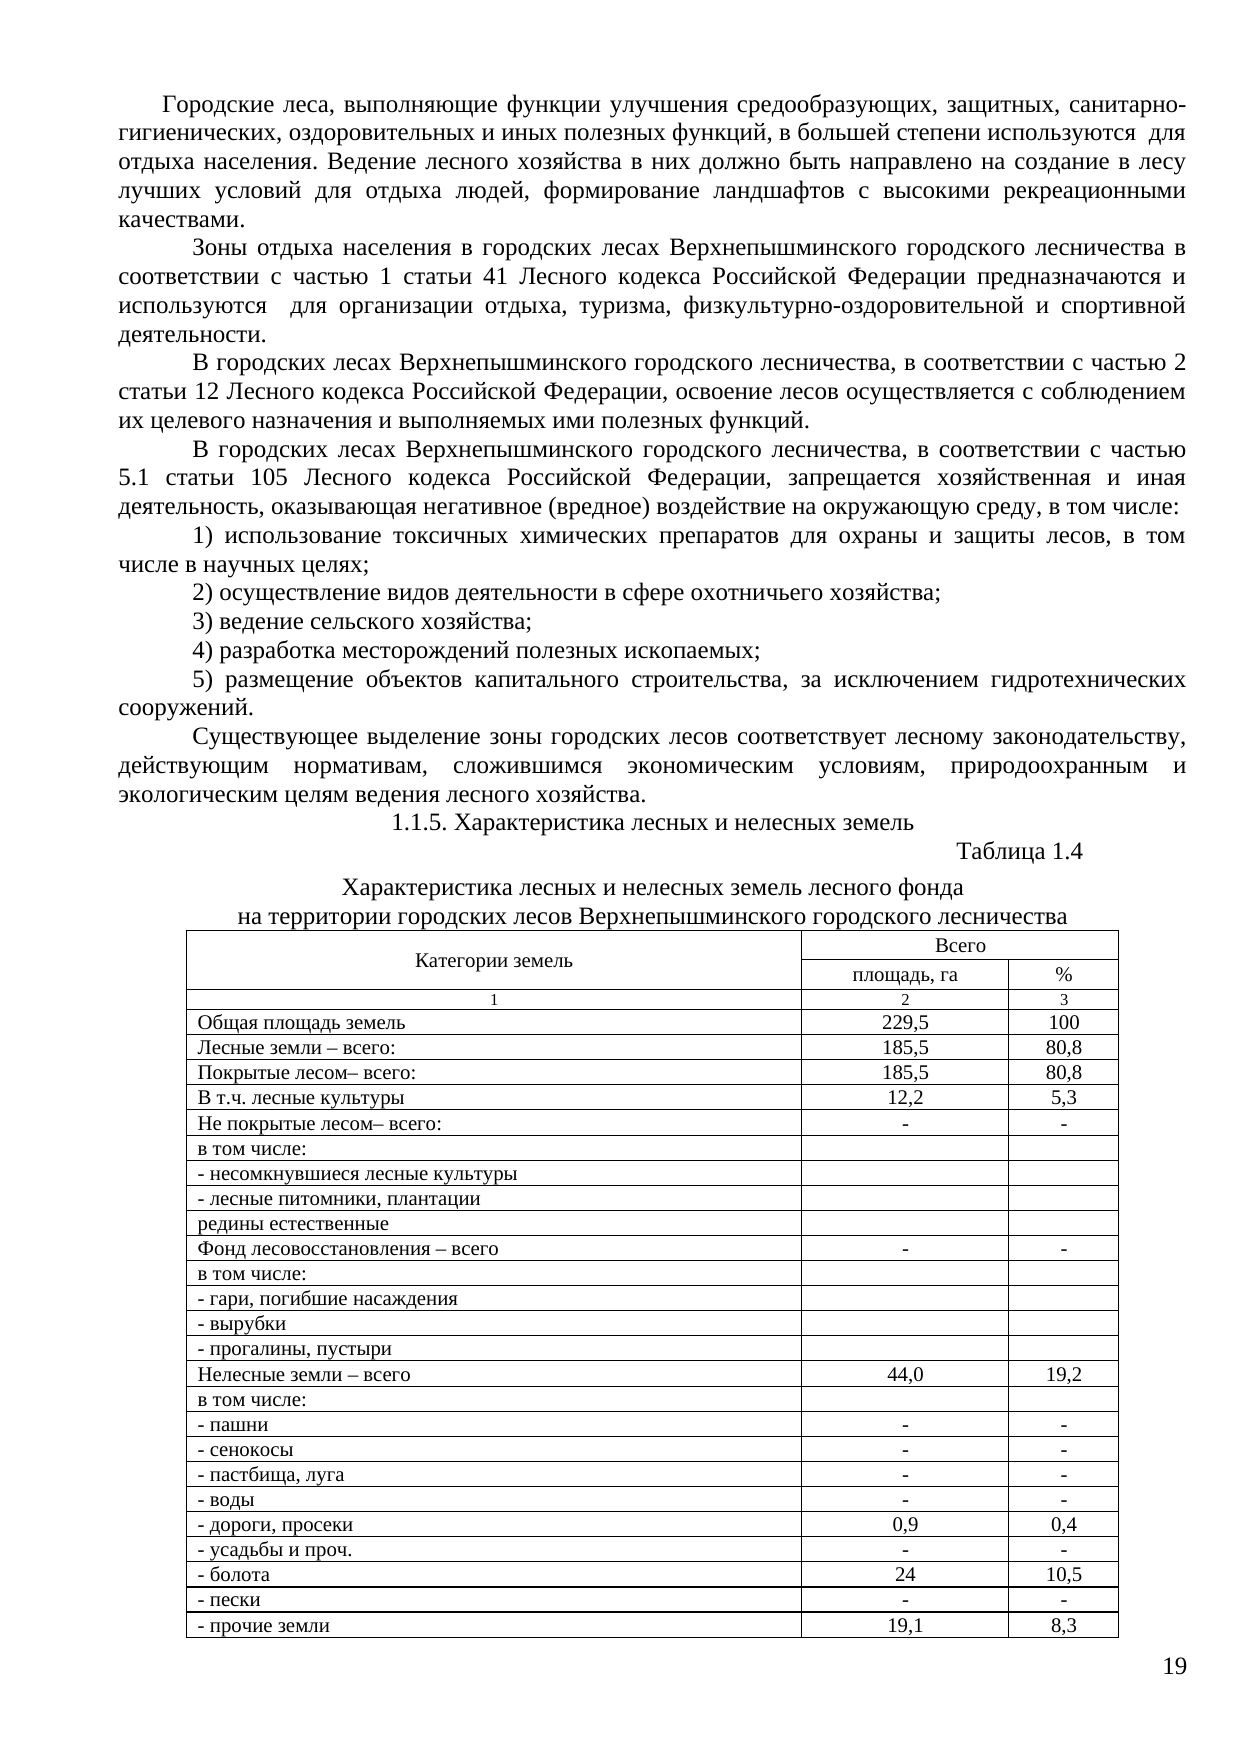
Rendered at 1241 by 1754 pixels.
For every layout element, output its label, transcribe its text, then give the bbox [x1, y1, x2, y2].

table_cell площадь, га [802, 960, 1008, 989]
table_cell редины естественные [187, 1211, 801, 1235]
table_cell Фонд лесовосстановления – всего [187, 1236, 801, 1260]
table_cell [1009, 1387, 1118, 1411]
text на территории городских лесов Верхнепышминского городского лесничества [118, 901, 1187, 929]
text 5) размещение объектов капитального строительства, за исключением гидротехнических сооружений. [118, 664, 1187, 721]
table_cell - [1009, 1110, 1118, 1134]
table_cell - пастбища, луга [187, 1462, 801, 1486]
table_cell - [1009, 1462, 1118, 1486]
table_cell 10,5 [1009, 1562, 1118, 1586]
table_cell Нелесные земли – всего [187, 1361, 801, 1386]
table_cell [1009, 1336, 1118, 1360]
table_cell - несомкнувшиеся лесные культуры [187, 1161, 801, 1185]
table_cell [802, 1211, 1008, 1235]
table_cell - [1009, 1412, 1118, 1436]
table_cell - [802, 1236, 1008, 1260]
table_cell - пашни [187, 1412, 801, 1436]
text В городских лесах Верхнепышминского городского лесничества, в соответствии с частью 5.1 статьи 105 Лесного кодекса Российской Федерации, запрещается хозяйственная и иная деятельность, оказывающая негативное (вредное) воздействие на окружающую среду, в том числе: [118, 434, 1187, 520]
table_cell 19,2 [1009, 1361, 1118, 1386]
table_cell - лесные питомники, плантации [187, 1186, 801, 1210]
table_cell [802, 1311, 1008, 1335]
text Зоны отдыха населения в городских лесах Верхнепышминского городского лесничества в соответствии с частью 1 статьи 41 Лесного кодекса Российской Федерации предназначаются и используются для организации отдыха, туризма, физкультурно-оздоровительной и спортивной деятельности. [118, 232, 1187, 347]
text Характеристика лесных и нелесных земель лесного фонда [118, 872, 1187, 901]
text 3) ведение сельского хозяйства; [118, 606, 1187, 635]
table_cell [802, 1161, 1008, 1185]
table_cell % [1009, 960, 1118, 989]
table_cell - [802, 1110, 1008, 1134]
table_cell [1009, 1211, 1118, 1235]
table_cell 12,2 [802, 1085, 1008, 1109]
text В городских лесах Верхнепышминского городского лесничества, в соответствии с частью 2 статьи 12 Лесного кодекса Российской Федерации, освоение лесов осуществляется с соблюдением их целевого назначения и выполняемых ими полезных функций. [118, 347, 1187, 434]
table_header Категории земель [187, 931, 801, 989]
table_cell [802, 1286, 1008, 1310]
table_cell Общая площадь земель [187, 1010, 801, 1034]
table_cell [1009, 1136, 1118, 1159]
table_cell - прогалины, пустыри [187, 1336, 801, 1360]
table_cell - [802, 1412, 1008, 1436]
table_cell [802, 1186, 1008, 1210]
table_cell Покрытые лесом– всего: [187, 1060, 801, 1084]
table_cell [802, 1136, 1008, 1159]
table_cell - воды [187, 1487, 801, 1511]
table_cell В т.ч. лесные культуры [187, 1085, 801, 1109]
table_cell - [802, 1588, 1008, 1611]
table_cell - болота [187, 1562, 801, 1586]
table_cell 0,9 [802, 1512, 1008, 1536]
table_cell - дороги, просеки [187, 1512, 801, 1536]
table_cell - [1009, 1588, 1118, 1611]
table_cell 3 [1009, 990, 1118, 1009]
table_cell в том числе: [187, 1136, 801, 1159]
table_cell [802, 1336, 1008, 1360]
table_cell 44,0 [802, 1361, 1008, 1386]
text Городские леса, выполняющие функции улучшения средообразующих, защитных, санитарно-гигиенических, оздоровительных и иных полезных функций, в большей степени используются для отдыха населения. Ведение лесного хозяйства в них должно быть направлено на создание в лесу лучших условий для отдыха людей, формирование ландшафтов с высокими рекреационными качествами. [118, 89, 1187, 232]
table_cell 2 [802, 990, 1008, 1009]
table_cell 1 [187, 990, 801, 1009]
table_cell 185,5 [802, 1060, 1008, 1084]
table_cell [1009, 1286, 1118, 1310]
table_cell Лесные земли – всего: [187, 1035, 801, 1059]
table_cell [1009, 1261, 1118, 1285]
table_cell 80,8 [1009, 1060, 1118, 1084]
table_cell 100 [1009, 1010, 1118, 1034]
table_cell - пески [187, 1588, 801, 1611]
text 4) разработка месторождений полезных ископаемых; [118, 635, 1187, 664]
table_cell - [802, 1487, 1008, 1511]
table_cell - [1009, 1437, 1118, 1461]
text 1.1.5. Характеристика лесных и нелесных земель [118, 807, 1187, 836]
table_cell 5,3 [1009, 1085, 1118, 1109]
text 1) использование токсичных химических препаратов для охраны и защиты лесов, в том числе в научных целях; [118, 520, 1187, 577]
table_cell в том числе: [187, 1387, 801, 1411]
table_cell 229,5 [802, 1010, 1008, 1034]
table_cell [802, 1261, 1008, 1285]
table_cell 19,1 [802, 1613, 1008, 1637]
table_header Всего [802, 931, 1118, 959]
text Таблица 1.4 [78, 836, 1083, 865]
table_cell 185,5 [802, 1035, 1008, 1059]
table_cell [1009, 1186, 1118, 1210]
table_cell - вырубки [187, 1311, 801, 1335]
text 2) осуществление видов деятельности в сфере охотничьего хозяйства; [118, 577, 1187, 606]
table_cell [802, 1387, 1008, 1411]
table_cell 8,3 [1009, 1613, 1118, 1637]
table_cell - прочие земли [187, 1613, 801, 1637]
table_cell Не покрытые лесом– всего: [187, 1110, 801, 1134]
table_cell - [802, 1537, 1008, 1561]
table_cell - гари, погибшие насаждения [187, 1286, 801, 1310]
table_cell 24 [802, 1562, 1008, 1586]
table_cell - [1009, 1537, 1118, 1561]
table_cell - [1009, 1236, 1118, 1260]
table_cell [1009, 1311, 1118, 1335]
table_cell - [1009, 1487, 1118, 1511]
table_cell - сенокосы [187, 1437, 801, 1461]
table_cell [1009, 1161, 1118, 1185]
table_cell - усадьбы и проч. [187, 1537, 801, 1561]
table_cell - [802, 1462, 1008, 1486]
table_cell в том числе: [187, 1261, 801, 1285]
table_cell - [802, 1437, 1008, 1461]
table_cell 80,8 [1009, 1035, 1118, 1059]
table_cell 0,4 [1009, 1512, 1118, 1536]
text Существующее выделение зоны городских лесов соответствует лесному законодательству, действующим нормативам, сложившимся экономическим условиям, природоохранным и экологическим целям ведения лесного хозяйства. [118, 721, 1187, 807]
